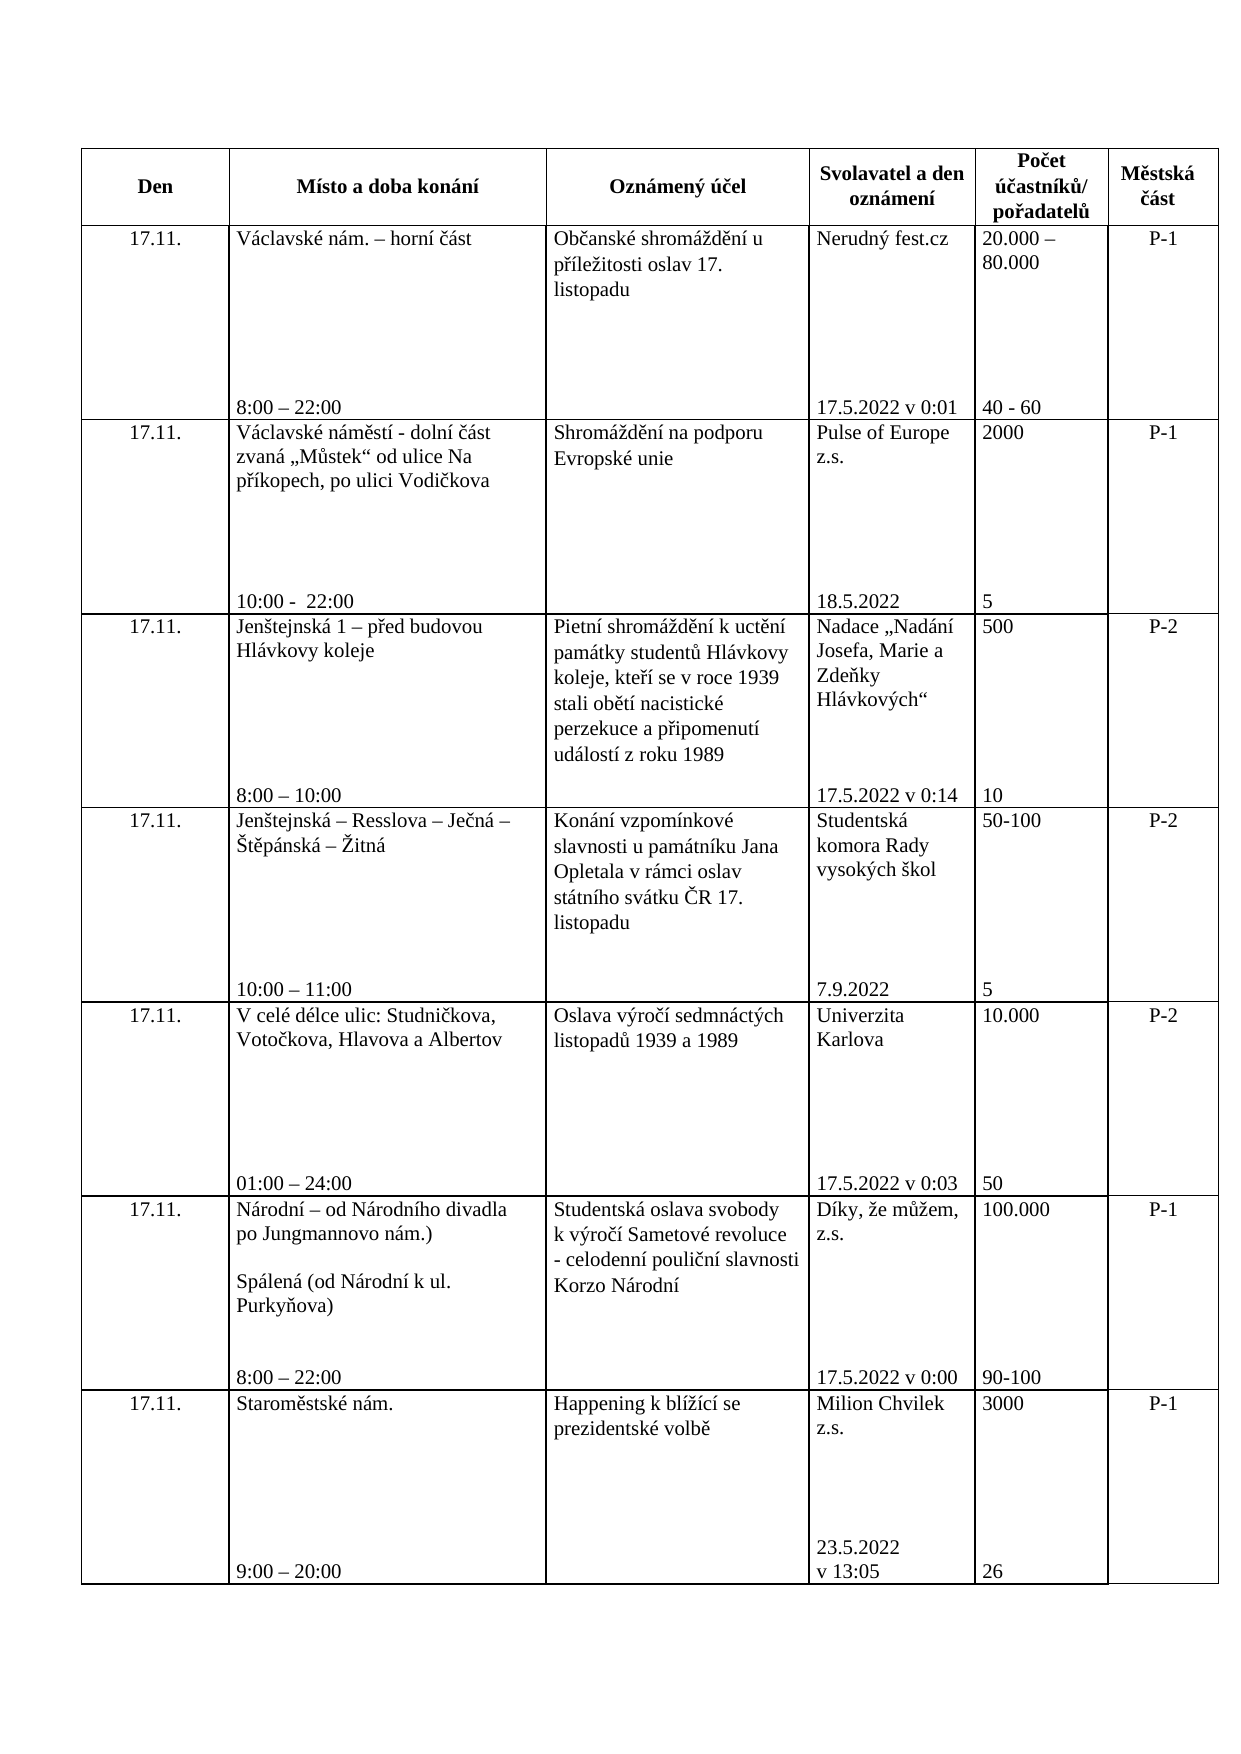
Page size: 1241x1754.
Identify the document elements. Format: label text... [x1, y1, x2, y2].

table_cell Staroměstské nám. 9:00 – 20:00 [230, 1391, 545, 1583]
table_header Městská část [1109, 149, 1218, 225]
table_cell Pietní shromáždění k uctění památky studentů Hlávkovy koleje, kteří se v roce 1939 stali obětí nacistické perzekuce a připomenutí událostí z roku 1989 [547, 615, 808, 807]
table_cell Občanské shromáždění u příležitosti oslav 17. listopadu [547, 226, 808, 419]
table_cell P-1 [1109, 1196, 1218, 1389]
table_cell 17.11. [82, 420, 228, 613]
table_cell 3000 26 [976, 1391, 1107, 1583]
table_cell Václavské nám. – horní část 8:00 – 22:00 [230, 226, 545, 419]
table_cell P-1 [1109, 420, 1218, 613]
table_cell Studentská komora Rady vysokých škol 7.9.2022 [810, 808, 974, 1001]
table_cell 17.11. [82, 226, 228, 419]
table_cell Díky, že můžem, z.s. 17.5.2022 v 0:00 [810, 1197, 974, 1389]
table_header Počet účastníků/ pořadatelů [976, 149, 1108, 225]
table_cell 17.11. [82, 1391, 228, 1583]
table_cell 500 10 [976, 615, 1107, 807]
table_cell P-1 [1109, 1390, 1218, 1583]
table_header Den [82, 149, 229, 225]
table_cell 10.000 50 [976, 1003, 1107, 1195]
table_cell 50-100 5 [976, 808, 1107, 1001]
table_cell Studentská oslava svobody k výročí Sametové revoluce - celodenní pouliční slavnosti Korzo Národní [547, 1197, 808, 1389]
table_cell Milion Chvilek z.s. 23.5.2022 v 13:05 [810, 1391, 974, 1583]
table_cell Pulse of Europe z.s. 18.5.2022 [810, 420, 974, 613]
table_cell 17.11. [82, 615, 228, 807]
table_cell 100.000 90-100 [976, 1197, 1107, 1389]
table_cell 2000 5 [976, 420, 1107, 613]
table_cell Nadace „Nadání Josefa, Marie a Zdeňky Hlávkových“ 17.5.2022 v 0:14 [810, 615, 974, 807]
table_cell P-1 [1109, 226, 1218, 419]
table_cell V celé délce ulic: Studničkova, Votočkova, Hlavova a Albertov 01:00 – 24:00 [230, 1003, 545, 1195]
table_cell Oslava výročí sedmnáctých listopadů 1939 a 1989 [547, 1003, 808, 1195]
table_cell Národní – od Národního divadla po Jungmannovo nám.) Spálená (od Národní k ul. Purkyňova) 8:00 – 22:00 [230, 1197, 545, 1389]
table_cell 17.11. [82, 1197, 228, 1389]
table_cell Nerudný fest.cz 17.5.2022 v 0:01 [810, 226, 974, 419]
table_cell 17.11. [82, 808, 228, 1001]
table_header Místo a doba konání [230, 149, 546, 225]
table_header Svolavatel a den oznámení [810, 149, 975, 225]
table_cell Konání vzpomínkové slavnosti u památníku Jana Opletala v rámci oslav státního svátku ČR 17. listopadu [547, 808, 808, 1001]
table_cell Jenštejnská – Resslova – Ječná – Štěpánská – Žitná 10:00 – 11:00 [230, 808, 545, 1001]
table_cell Jenštejnská 1 – před budovou Hlávkovy koleje 8:00 – 10:00 [230, 615, 545, 807]
table_cell 17.11. [82, 1003, 228, 1195]
table_cell Univerzita Karlova 17.5.2022 v 0:03 [810, 1003, 974, 1195]
table_cell Shromáždění na podporu Evropské unie [547, 420, 808, 613]
table_header Oznámený účel [547, 149, 809, 225]
table_cell Václavské náměstí - dolní část zvaná „Můstek“ od ulice Na příkopech, po ulici Vodičkova 10:00 - 22:00 [230, 420, 545, 613]
table_cell P-2 [1109, 1002, 1218, 1195]
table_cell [547, 1391, 808, 1583]
table_cell P-2 [1109, 614, 1218, 807]
table_cell P-2 [1109, 808, 1218, 1001]
table_cell 20.000 – 80.000 40 - 60 [976, 226, 1107, 419]
